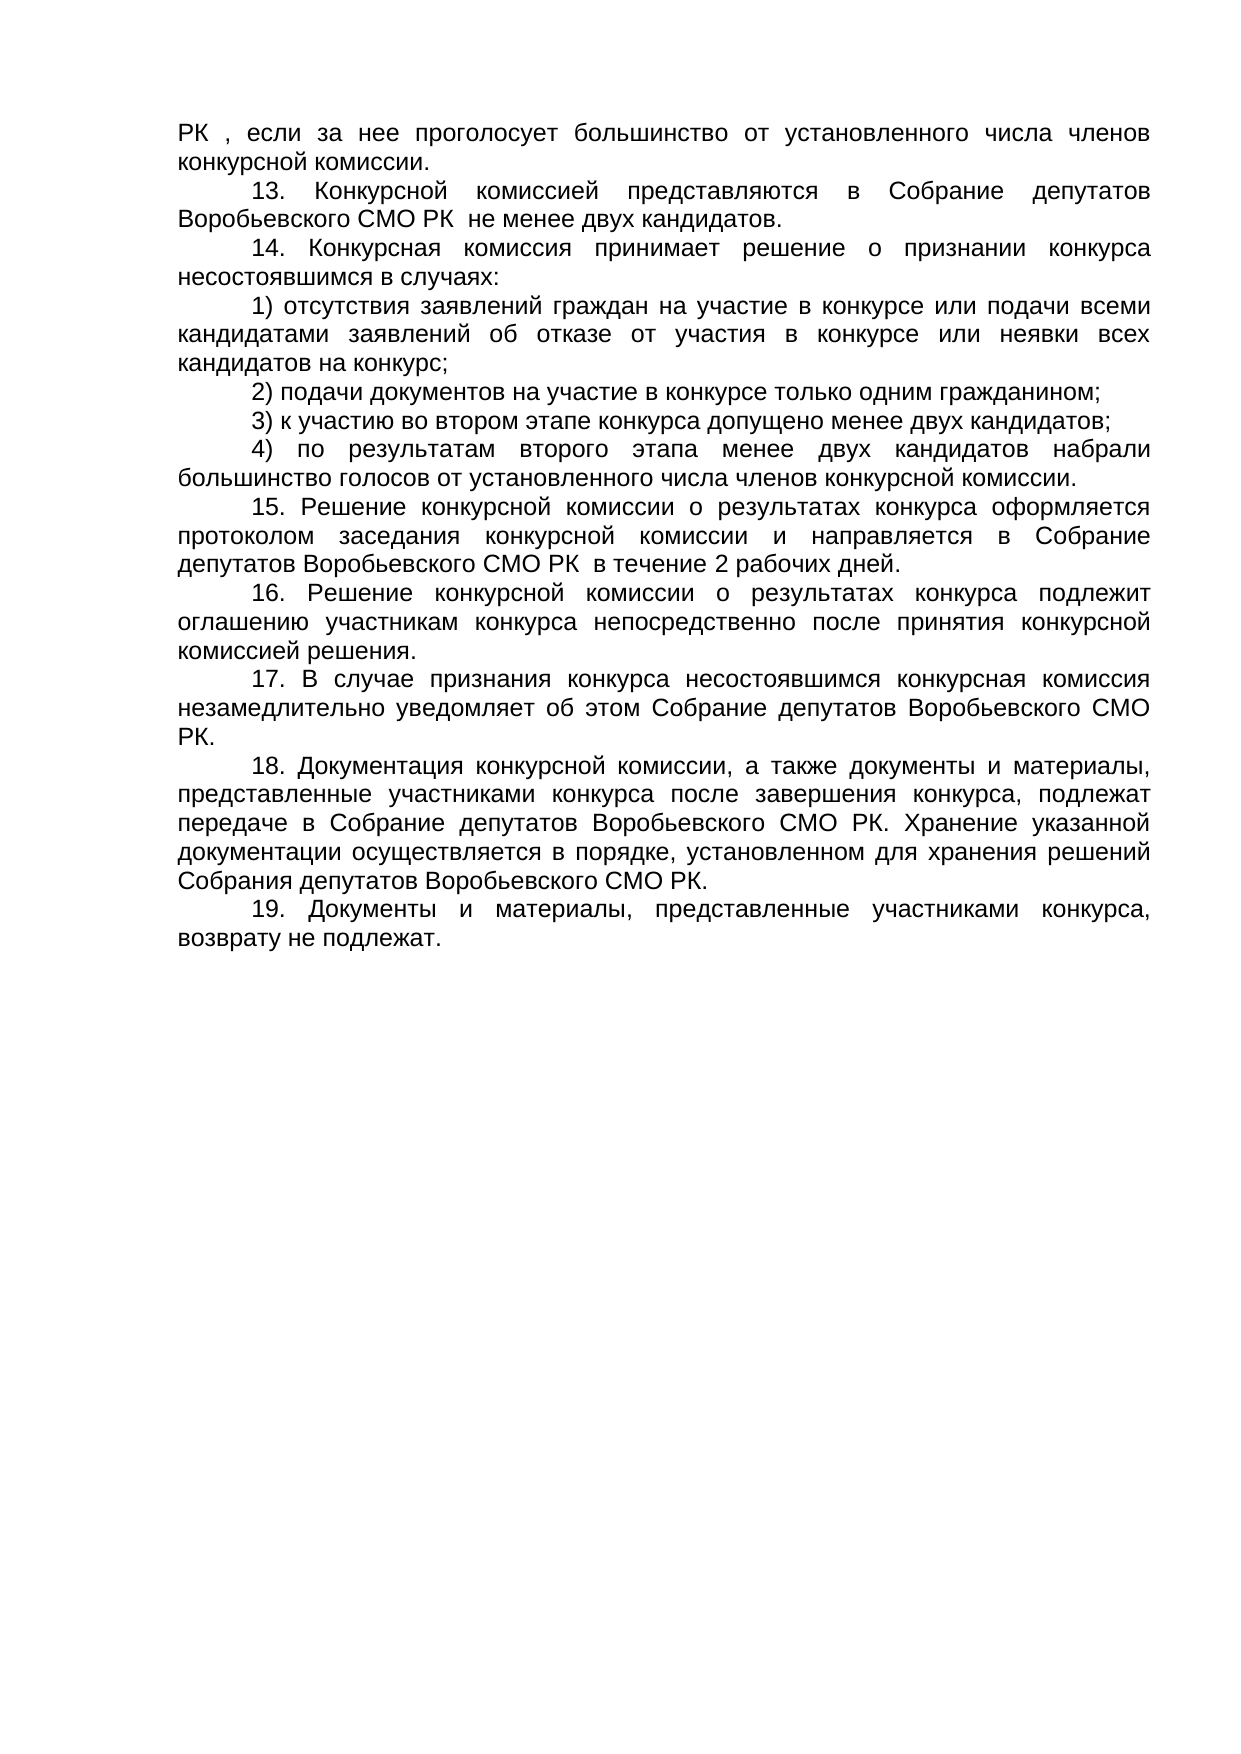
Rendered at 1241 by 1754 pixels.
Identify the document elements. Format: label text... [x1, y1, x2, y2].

text 1) отсутствия заявлений граждан на участие в конкурсе или подачи всеми кандидатами заявлений об отказе от участия в конкурсе или неявки всех кандидатов на конкурс; [177, 291, 1152, 377]
text 16. Решение конкурсной комиссии о результатах конкурса подлежит оглашению участникам конкурса непосредственно после принятия конкурсной комиссией решения. [177, 578, 1152, 664]
text 3) к участию во втором этапе конкурса допущено менее двух кандидатов; [177, 406, 1152, 434]
text 18. Документация конкурсной комиссии, а также документы и материалы, представленные участниками конкурса после завершения конкурса, подлежат передаче в Собрание депутатов Воробьевского СМО РК. Хранение указанной документации осуществляется в порядке, установленном для хранения решений Собрания депутатов Воробьевского СМО РК. [177, 751, 1152, 894]
text 15. Решение конкурсной комиссии о результатах конкурса оформляется протоколом заседания конкурсной комиссии и направляется в Собрание депутатов Воробьевского СМО РК в течение 2 рабочих дней. [177, 492, 1152, 578]
text 14. Конкурсная комиссия принимает решение о признании конкурса несостоявшимся в случаях: [177, 233, 1152, 291]
text 2) подачи документов на участие в конкурсе только одним гражданином; [177, 377, 1152, 406]
text 17. В случае признания конкурса несостоявшимся конкурсная комиссия незамедлительно уведомляет об этом Собрание депутатов Воробьевского СМО РК. [177, 664, 1152, 751]
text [177, 118, 1152, 176]
text 4) по результатам второго этапа менее двух кандидатов набрали большинство голосов от установленного числа членов конкурсной комиссии. [177, 434, 1152, 492]
text 13. Конкурсной комиссией представляются в Собрание депутатов Воробьевского СМО РК не менее двух кандидатов. [177, 176, 1152, 233]
text 19. Документы и материалы, представленные участниками конкурса, возврату не подлежат. [177, 894, 1152, 952]
